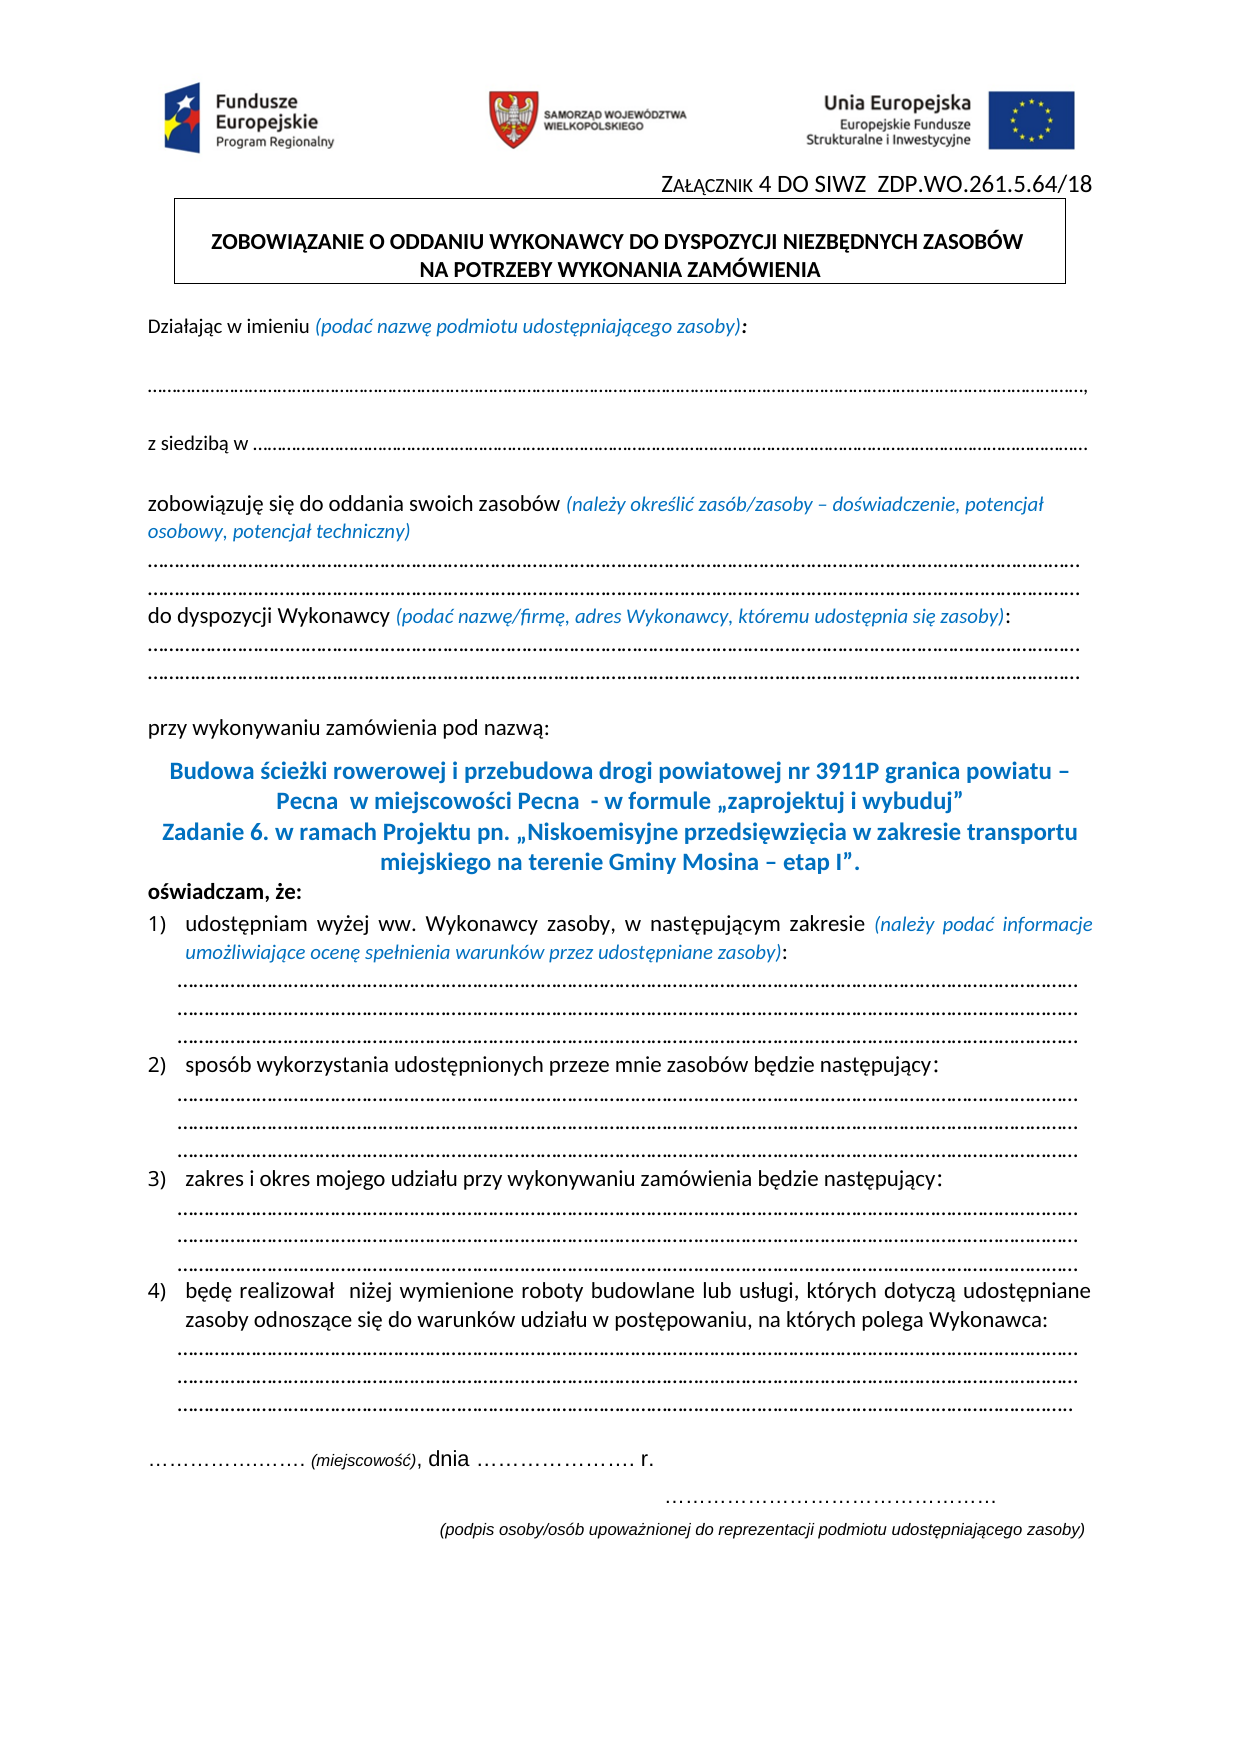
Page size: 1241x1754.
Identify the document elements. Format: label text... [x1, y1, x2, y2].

text oświadczam, że: [148, 877, 1093, 905]
text ……………………………………………………………………………………………………………………………………………………… [148, 1333, 1093, 1361]
list sposób wykorzystania udostępnionych przeze mnie zasobów będzie następujący: [148, 1049, 1093, 1079]
text ……………………………………………………………………………………………………………………………………………………… [148, 1135, 1093, 1163]
text ……………………………………………………………………………………………………………………………………………………… [148, 1107, 1093, 1135]
text …………….……. (miejscowość), dnia …………………. r. [148, 1446, 1093, 1471]
text ……………………………………………………………………………………………………………………………………………………… [148, 1249, 1093, 1277]
text ……………………………………………………………………………………………………………………………………………………………………………, [148, 372, 1093, 397]
text …………………………………………………………………………………………………………………………………………………….. [148, 1389, 1093, 1417]
text ……………………………………………………………………………………………………………………………………………………… [148, 1079, 1093, 1107]
text ……………………………………………………………………………………………………………………………………………………… [148, 966, 1093, 993]
table_header ZOBOWIĄZANIE O ODDANIU WYKONAWCY DO DYSPOZYCJI NIEZBĘDNYCH ZASOBÓW NA POTRZEBY WYKONANIA ZAMÓWIENIA [175, 199, 1065, 283]
text Załącznik 4 DO SIWZ ZDP.WO.261.5.64/18 [148, 168, 1093, 198]
list udostępniam wyżej ww. Wykonawcy zasoby, w następującym zakresie (należy podać informacje umożliwiające ocenę spełnienia warunków przez udostępniane zasoby): [148, 909, 1093, 966]
text …………………………………………………………………………………………………………………………………………………………… [148, 573, 1093, 601]
text z siedzibą w ………………………………………………………………………………………………………………………………………………………… [148, 430, 1093, 456]
text …………………………………………………………………………………………………………………………………………………………… [148, 545, 1093, 573]
text ……………………………………………………………………………………………………………………………………………………… [148, 1221, 1093, 1249]
text zobowiązuję się do oddania swoich zasobów (należy określić zasób/zasoby – doświadczenie, potencjał osobowy, potencjał techniczny) [148, 489, 1093, 545]
text ……………………………………………………………………………………………………………………………………………………… [148, 1022, 1093, 1049]
list zakres i okres mojego udziału przy wykonywaniu zamówienia będzie następujący: [148, 1163, 1093, 1193]
text do dyspozycji Wykonawcy (podać nazwę/firmę, adres Wykonawcy, któremu udostępnia się zasoby): [148, 601, 1093, 629]
text Działając w imieniu (podać nazwę podmiotu udostępniającego zasoby): [148, 314, 1093, 339]
text …………………………………………………………………………………………………………………………………………………………… [148, 657, 1093, 685]
text Zadanie 6. w ramach Projektu pn. „Niskoemisyjne przedsięwzięcia w zakresie transportu miejskiego na terenie Gminy Mosina – etap I”. [148, 816, 1093, 877]
text ……………………………………………………………………………………………………………………………………………………… [148, 1193, 1093, 1221]
text przy wykonywaniu zamówienia pod nazwą: [148, 713, 1093, 741]
text ……………………………………………………………………………………………………………………………………………………… [148, 1361, 1093, 1389]
text (podpis osoby/osób upoważnionej do reprezentacji podmiotu udostępniającego zasoby) [148, 1520, 1093, 1539]
list będę realizował niżej wymienione roboty budowlane lub usługi, których dotyczą udostępniane zasoby odnoszące się do warunków udziału w postępowaniu, na których polega Wykonawca: [148, 1277, 1093, 1333]
text …………………………………………………………………………………………………………………………………………………………… [148, 629, 1093, 657]
text ……………………………………………………………………………………………………………………………………………………… [148, 993, 1093, 1022]
picture [147, 73, 1093, 168]
text Budowa ścieżki rowerowej i przebudowa drogi powiatowej nr 3911P granica powiatu – Pecna w miejscowości Pecna - w formule „zaprojektuj i wybuduj” [148, 755, 1093, 816]
text ………………………………………… [148, 1484, 1093, 1508]
